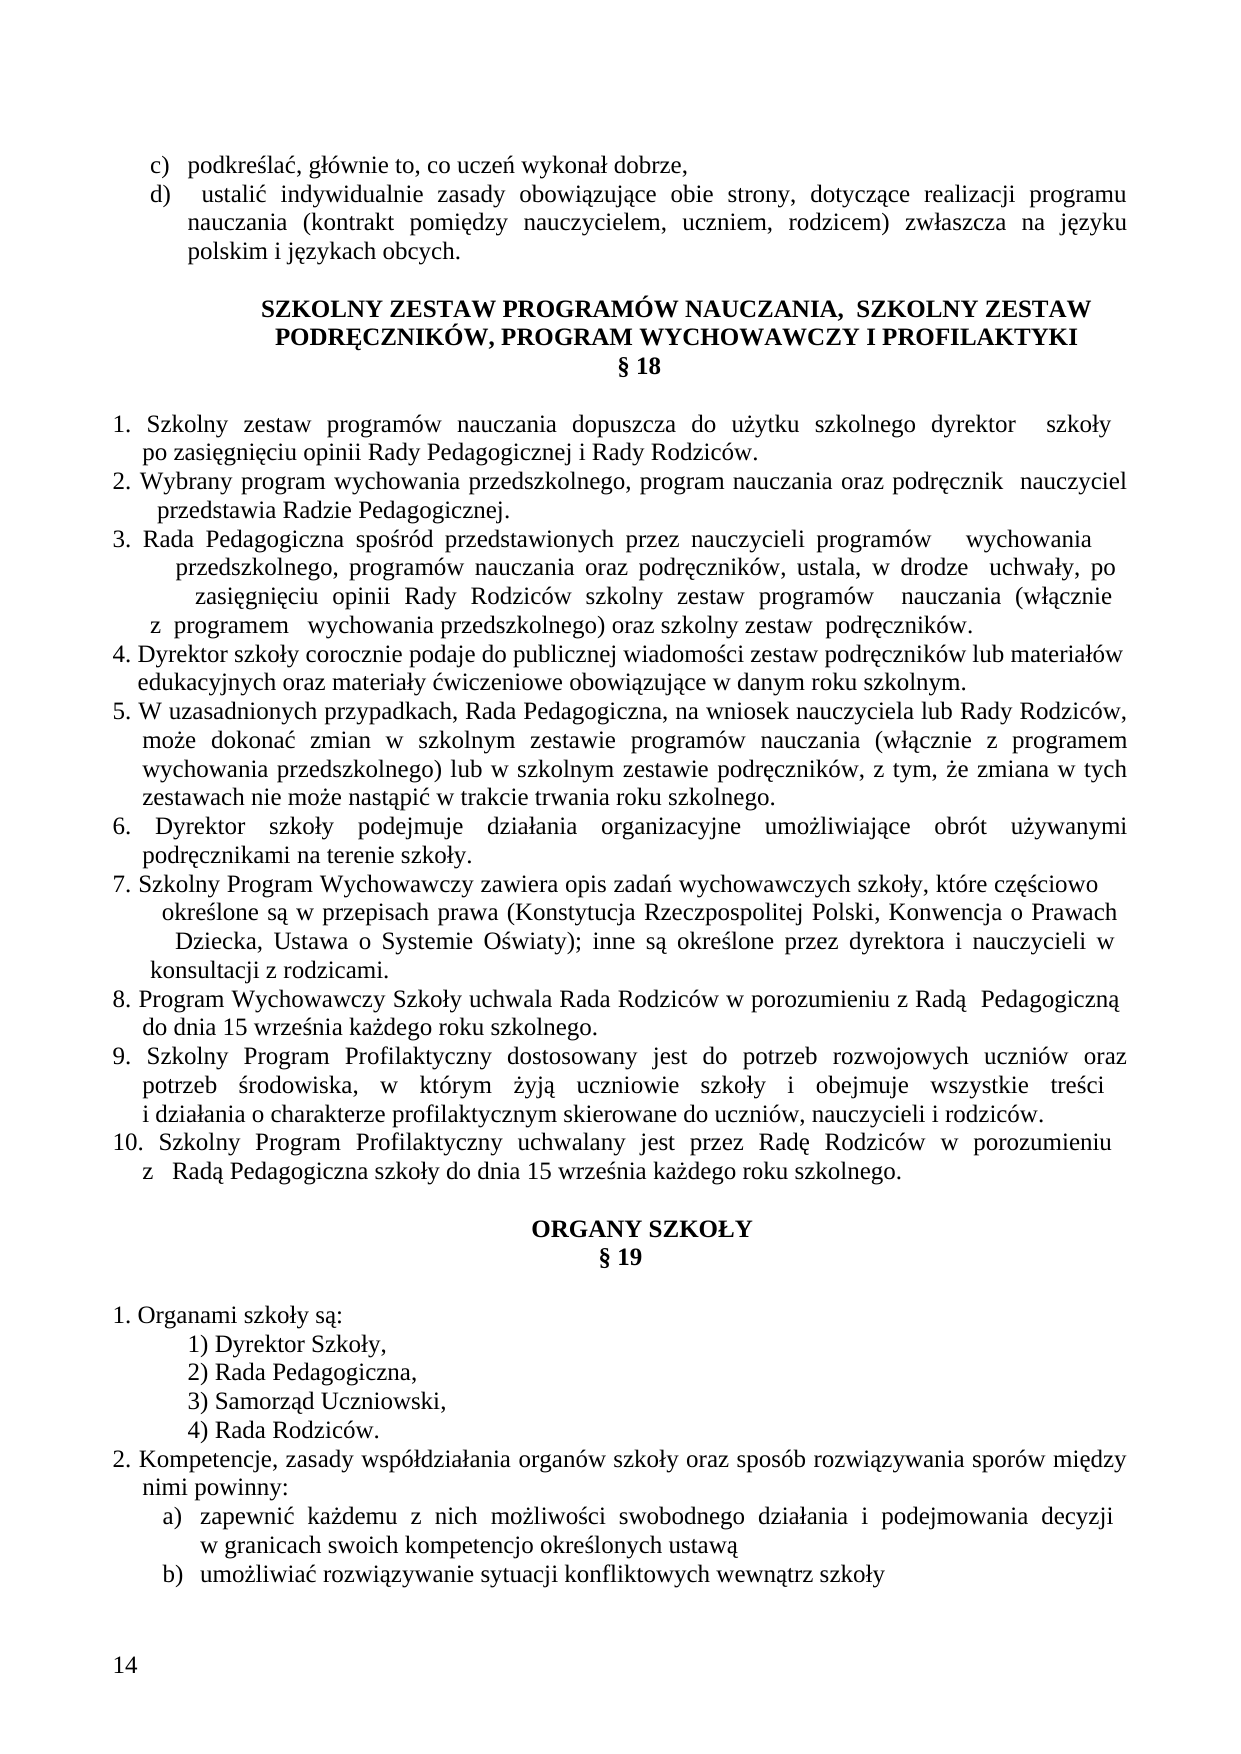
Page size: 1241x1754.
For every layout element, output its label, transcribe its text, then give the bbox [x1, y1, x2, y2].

list 8. Program Wychowawczy Szkoły uchwala Rada Rodziców w porozumieniu z Radą Pedagogiczną do dnia 15 września każdego roku szkolnego. [112, 984, 1128, 1041]
text § 19 [112, 1242, 1128, 1271]
list zapewnić każdemu z nich możliwości swobodnego działania i podejmowania decyzji w granicach swoich kompetencjo określonych ustawą [162, 1501, 1128, 1559]
text ORGANY SZKOŁY [225, 1214, 1128, 1242]
text edukacyjnych oraz materiały ćwiczeniowe obowiązujące w danym roku szkolnym. [112, 667, 1128, 696]
text 6. Dyrektor szkoły podejmuje działania organizacyjne umożliwiające obrót używanymi podręcznikami na terenie szkoły. [112, 811, 1128, 869]
text 7. Szkolny Program Wychowawczy zawiera opis zadań wychowawczych szkoły, które częściowo określone są w przepisach prawa (Konstytucja Rzeczpospolitej Polski, Konwencja o Prawach Dziecka, Ustawa o Systemie Oświaty); inne są określone przez dyrektora i nauczycieli w konsultacji z rodzicami. [112, 869, 1128, 984]
text 3) Samorząd Uczniowski, [187, 1386, 1128, 1415]
text 18 [150, 351, 1128, 380]
list podkreślać, głównie to, co uczeń wykonał dobrze, [150, 150, 1128, 179]
list ustalić indywidualnie zasady obowiązujące obie strony, dotyczące realizacji programu nauczania (kontrakt pomiędzy nauczycielem, uczniem, rodzicem) zwłaszcza na języku polskim i językach obcych. [150, 179, 1128, 265]
text 4. Dyrektor szkoły corocznie podaje do publicznej wiadomości zestaw podręczników lub materiałów [112, 639, 1128, 667]
list SZKOLNY ZESTAW PROGRAMÓW NAUCZANIA, SZKOLNY ZESTAW PODRĘCZNIKÓW, PROGRAM WYCHOWAWCZY I PROFILAKTYKI [225, 294, 1128, 351]
list 10. Szkolny Program Profilaktyczny uchwalany jest przez Radę Rodziców w porozumieniu z Radą Pedagogiczna szkoły do dnia 15 września każdego roku szkolnego. [112, 1127, 1128, 1185]
text 2. Kompetencje, zasady współdziałania organów szkoły oraz sposób rozwiązywania sporów między nimi powinny: [112, 1444, 1128, 1501]
text 2) Rada Pedagogiczna, [187, 1357, 1128, 1386]
text 1. Szkolny zestaw programów nauczania dopuszcza do użytku szkolnego dyrektor szkoły po zasięgnięciu opinii Rady Pedagogicznej i Rady Rodziców. [112, 409, 1128, 466]
text 3. Rada Pedagogiczna spośród przedstawionych przez nauczycieli programów wychowania przedszkolnego, programów nauczania oraz podręczników, ustala, w drodze uchwały, po zasięgnięciu opinii Rady Rodziców szkolny zestaw programów nauczania (włącznie z programem wychowania przedszkolnego) oraz szkolny zestaw podręczników. [112, 524, 1128, 639]
text 4) Rada Rodziców. [187, 1415, 1128, 1444]
text 5. W uzasadnionych przypadkach, Rada Pedagogiczna, na wniosek nauczyciela lub Rady Rodziców, może dokonać zmian w szkolnym zestawie programów nauczania (włącznie z programem wychowania przedszkolnego) lub w szkolnym zestawie podręczników, z tym, że zmiana w tych zestawach nie może nastąpić w trakcie trwania roku szkolnego. [112, 696, 1128, 811]
text 1) Dyrektor Szkoły, [187, 1329, 1128, 1357]
list umożliwiać rozwiązywanie sytuacji konfliktowych wewnątrz szkoły [162, 1559, 1128, 1587]
text 1. Organami szkoły są: [112, 1300, 1128, 1329]
list 9. Szkolny Program Profilaktyczny dostosowany jest do potrzeb rozwojowych uczniów oraz potrzeb środowiska, w którym żyją uczniowie szkoły i obejmuje wszystkie treści i działania o charakterze profilaktycznym skierowane do uczniów, nauczycieli i rodziców. [112, 1041, 1128, 1127]
text 2. Wybrany program wychowania przedszkolnego, program nauczania oraz podręcznik nauczyciel przedstawia Radzie Pedagogicznej. [112, 466, 1128, 524]
